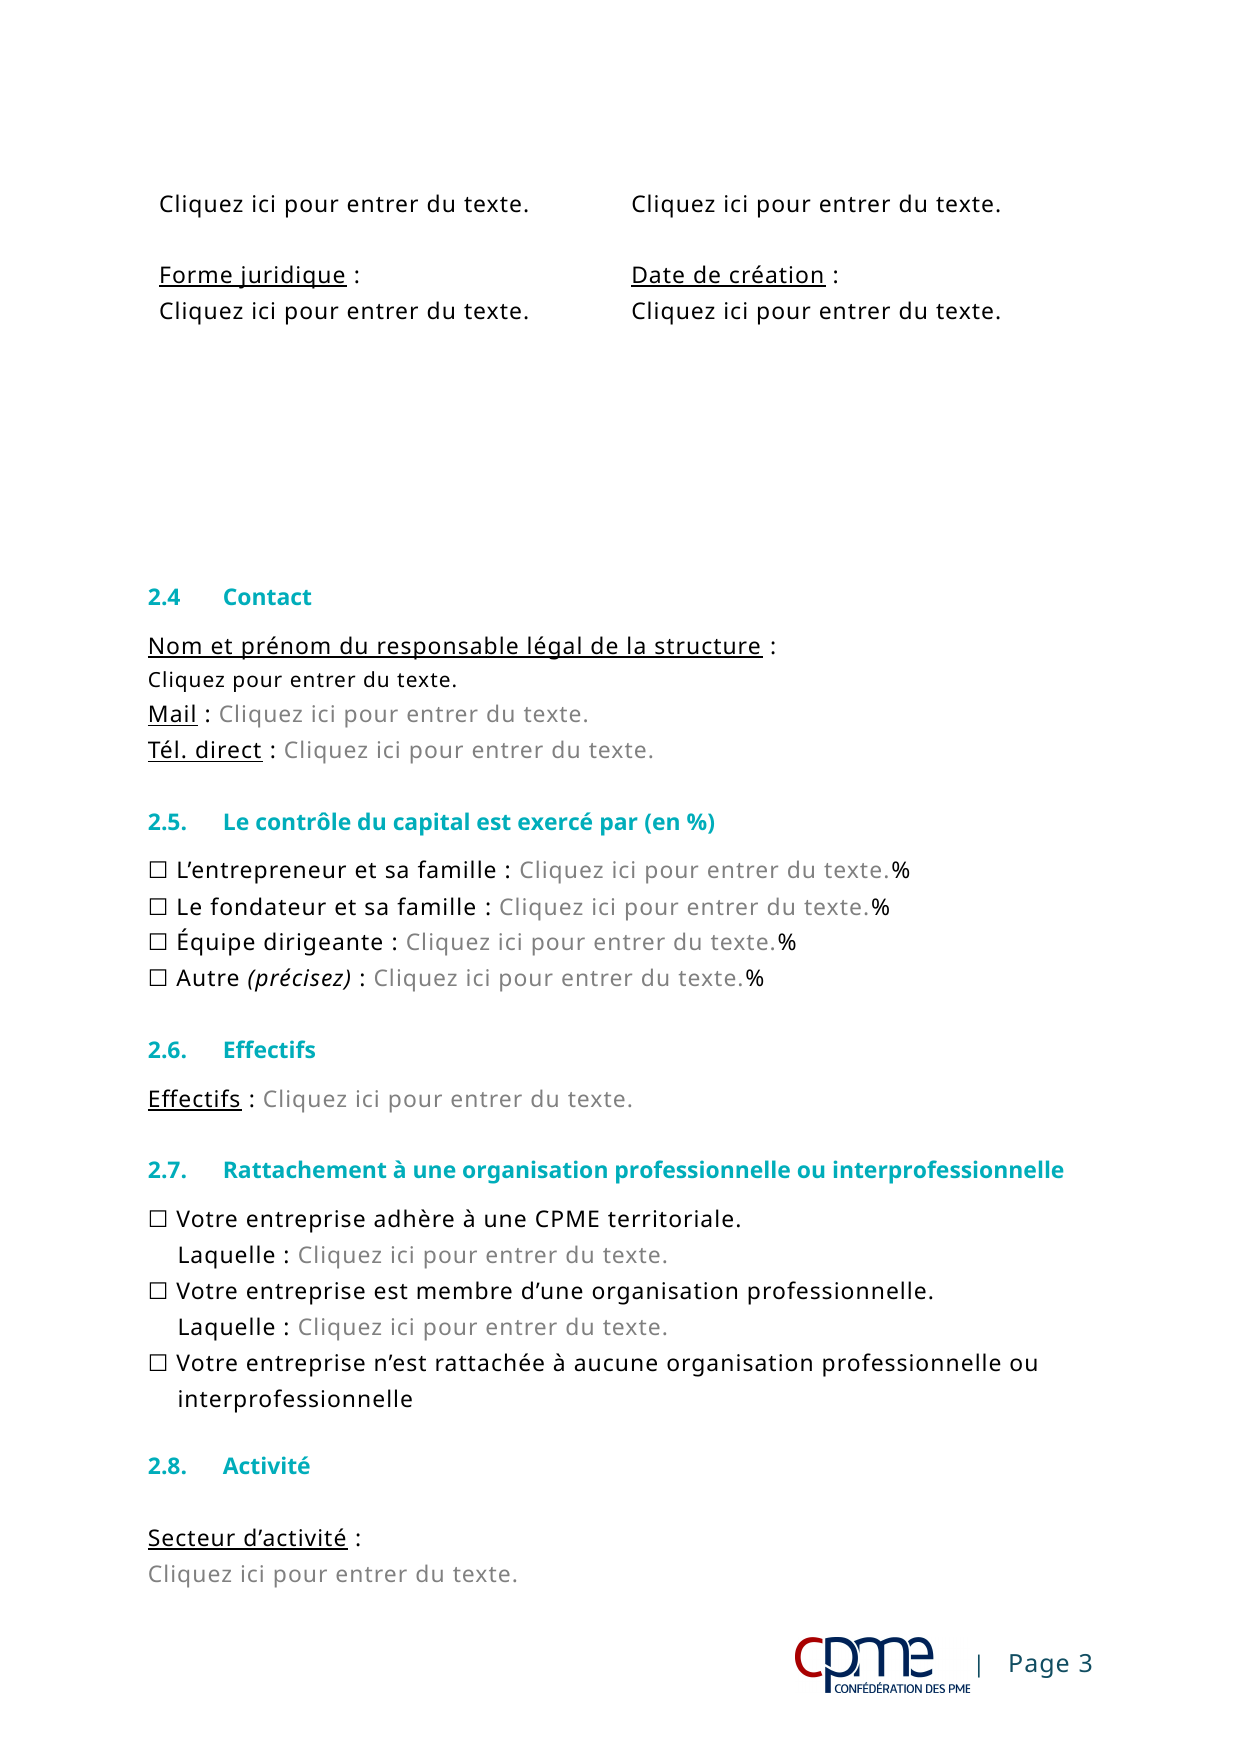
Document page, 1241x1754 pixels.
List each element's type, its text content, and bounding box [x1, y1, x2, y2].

table_header SIREN/SIRET : [620, 188, 1092, 223]
list Activité [148, 1450, 1092, 1481]
table_cell Date de création : [620, 223, 1092, 330]
text Laquelle : [148, 1239, 1092, 1270]
text Laquelle : [148, 1311, 1092, 1342]
list Contact [148, 581, 1092, 612]
text Nom et prénom du responsable légal de la structure : [148, 630, 1092, 661]
list Effectifs [148, 1034, 1092, 1065]
text Équipe dirigeante : % [148, 926, 1092, 958]
text L’entrepreneur et sa famille : % [148, 854, 1092, 886]
list Le contrôle du capital est exercé par (en %) [148, 806, 1092, 837]
text Tél. direct : [148, 734, 1092, 765]
text Mail : [148, 698, 1092, 729]
text Effectifs : [148, 1083, 1092, 1114]
text Secteur d’activité : [148, 1486, 1092, 1553]
text Votre entreprise est membre d’une organisation professionnelle. [148, 1275, 1092, 1306]
text Le fondateur et sa famille : % [148, 890, 1092, 922]
table_header Code APE : [148, 188, 620, 223]
list Rattachement à une organisation professionnelle ou interprofessionnelle [148, 1154, 1092, 1186]
text Autre (précisez) : % [148, 962, 1092, 993]
table_cell Forme juridique : [148, 223, 620, 330]
text Votre entreprise n’est rattachée à aucune organisation professionnelle ou interprofessionnelle [148, 1347, 1092, 1414]
text Votre entreprise adhère à une CPME territoriale. [148, 1203, 1092, 1234]
picture [795, 1637, 971, 1693]
